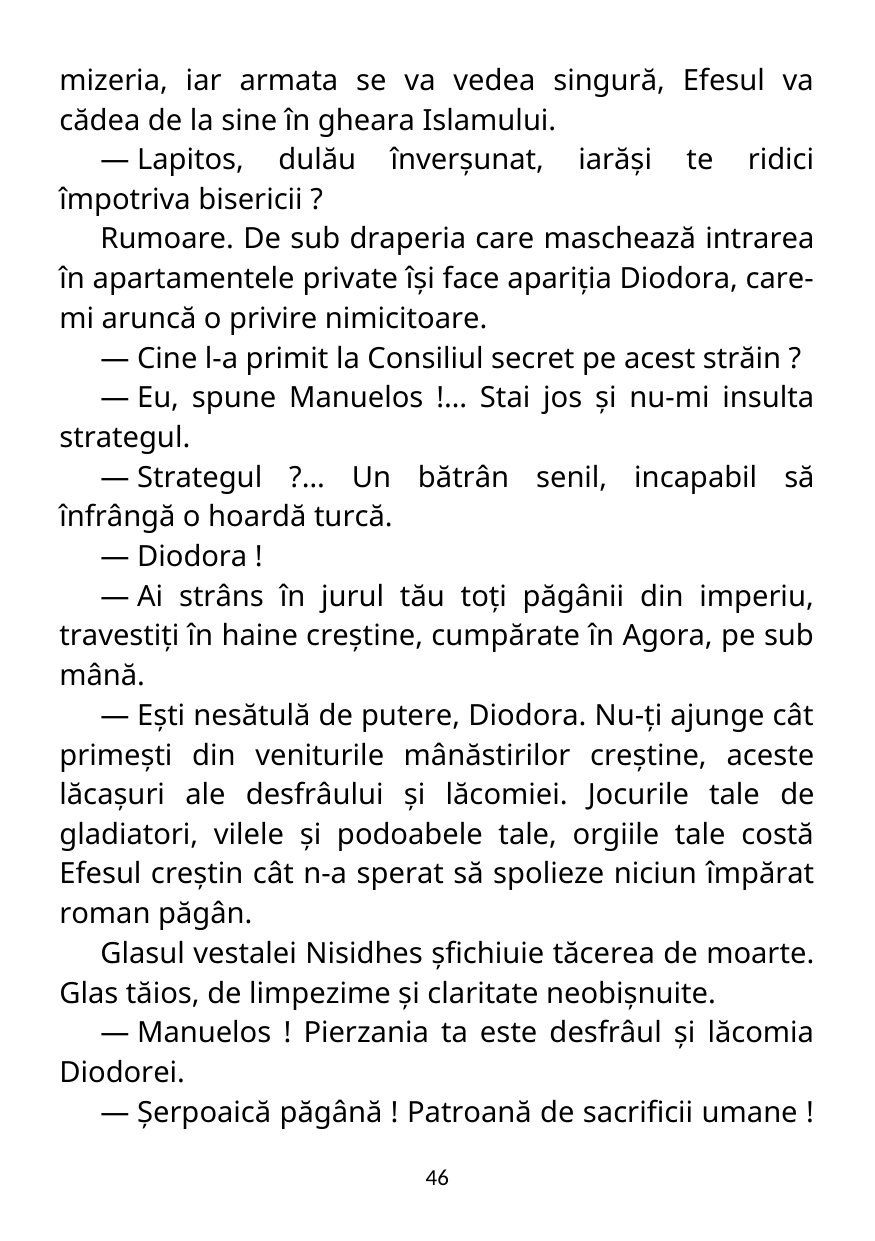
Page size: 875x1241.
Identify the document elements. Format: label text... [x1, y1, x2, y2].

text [59, 59, 815, 138]
text — Cine l-a primit la Consiliul secret pe acest străin ? [59, 337, 815, 377]
text — Manuelos ! Pierzania ta este desfrâul şi lăcomia Diodorei. [59, 1012, 815, 1091]
text — Strategul ?… Un bătrân senil, incapabil să înfrângă o hoardă turcă. [59, 456, 815, 535]
text — Ai strâns în jurul tău toţi păgânii din imperiu, travestiţi în haine creştine, cumpărate în Agora, pe sub mână. [59, 575, 815, 694]
text — Lapitos, dulău înverşunat, iarăşi te ridici împotriva bisericii ? [59, 138, 815, 218]
text — Diodora ! [59, 535, 815, 575]
text Rumoare. De sub draperia care maschează intrarea în apartamentele private îşi face apariţia Diodora, care-mi aruncă o privire nimicitoare. [59, 218, 815, 337]
text — Eşti nesătulă de putere, Diodora. Nu-ţi ajunge cât primeşti din veniturile mânăstirilor creştine, aceste lăcaşuri ale desfrâului şi lăcomiei. Jocurile tale de gladiatori, vilele şi podoabele tale, orgiile tale costă Efesul creştin cât n-a sperat să spolieze niciun împărat roman păgân. [59, 694, 815, 932]
text — Eu, spune Manuelos !… Stai jos şi nu-mi insulta strategul. [59, 377, 815, 456]
text Glasul vestalei Nisidhes şfichiuie tăcerea de moarte. Glas tăios, de limpezime şi claritate neobişnuite. [59, 932, 815, 1012]
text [59, 1091, 815, 1131]
